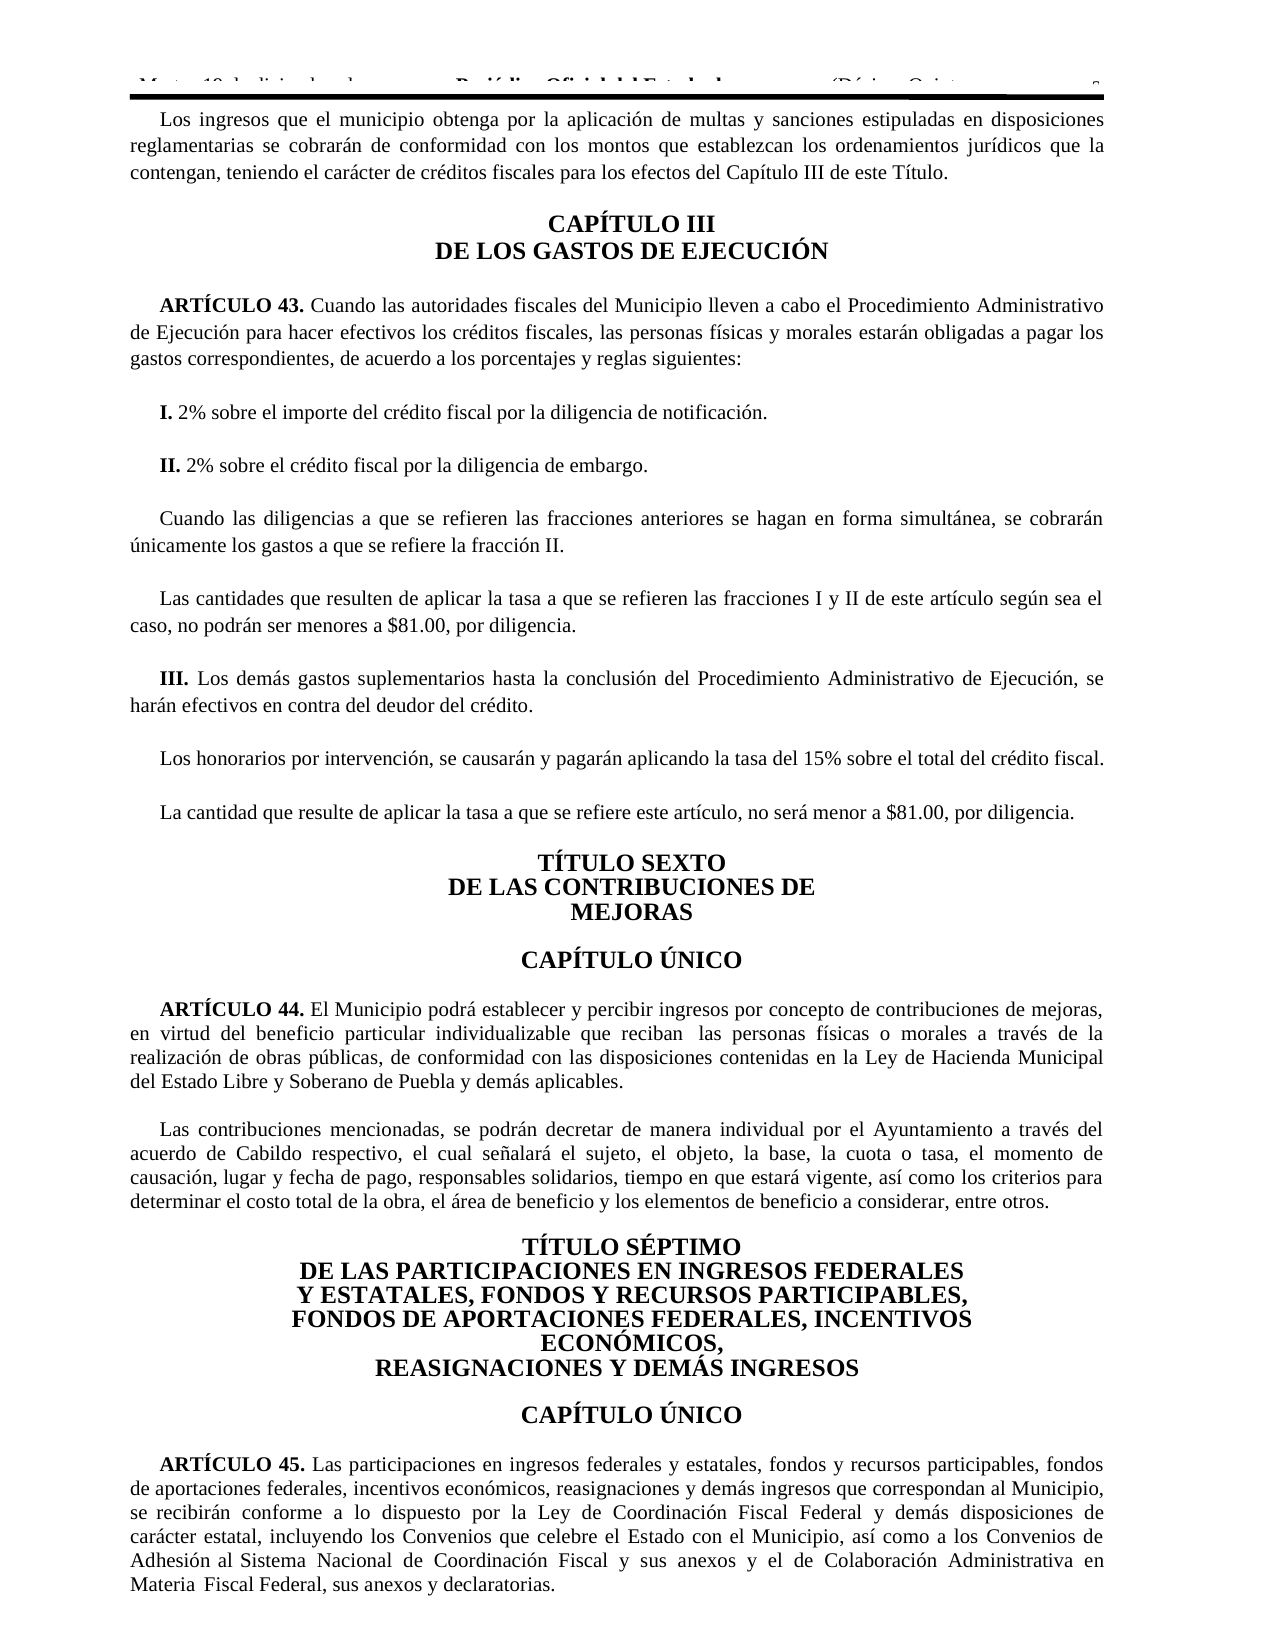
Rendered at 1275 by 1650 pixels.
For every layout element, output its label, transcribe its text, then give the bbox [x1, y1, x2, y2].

text Cuando las diligencias a que se refieren las fracciones anteriores se hagan en forma simultánea, se cobrarán únicamente los gastos a que se refiere la fracción II. [130, 506, 1104, 557]
list Los demás gastos suplementarios hasta la conclusión del Procedimiento Administrativo de Ejecución, se harán efectivos en contra del deudor del crédito. [130, 666, 1103, 717]
subtitle TÍTULO SEXTO [251, 853, 1013, 876]
text Los honorarios por intervención, se causarán y pagarán aplicando la tasa del 15% sobre el total del crédito fiscal. La cantidad que resulte de aplicar la tasa a que se refiere este artículo, no será menor a $81.00, por diligencia. [159, 746, 1112, 824]
list 2% sobre el importe del crédito fiscal por la diligencia de notificación. [130, 399, 1114, 424]
text ARTÍCULO 45. Las participaciones en ingresos federales y estatales, fondos y recursos participables, fondos de aportaciones federales, incentivos económicos, reasignaciones y demás ingresos que correspondan al Municipio, se recibirán conforme a lo dispuesto por la Ley de Coordinación Fiscal Federal y demás disposiciones de carácter estatal, incluyendo los Convenios que celebre el Estado con el Municipio, así como a los Convenios de Adhesión al Sistema Nacional de Coordinación Fiscal y sus anexos y el de Colaboración Administrativa en Materia Fiscal Federal, sus anexos y declaratorias. [130, 1452, 1104, 1596]
text Y ESTATALES, FONDOS Y RECURSOS PARTICIPABLES, FONDOS DE APORTACIONES FEDERALES, INCENTIVOS ECONÓMICOS, [241, 1285, 1022, 1357]
subtitle TÍTULO SÉPTIMO [148, 1233, 1114, 1261]
text CAPÍTULO ÚNICO [520, 1400, 743, 1429]
text DE LOS GASTOS DE EJECUCIÓN [149, 238, 1114, 265]
text ARTÍCULO 44. El Municipio podrá establecer y percibir ingresos por concepto de contribuciones de mejoras, en virtud del beneficio particular individualizable que reciban las personas físicas o morales a través de la realización de obras públicas, de conformidad con las disposiciones contenidas en la Ley de Hacienda Municipal del Estado Libre y Soberano de Puebla y demás aplicables. [130, 996, 1104, 1093]
text DE LAS CONTRIBUCIONES DE MEJORAS [384, 876, 879, 926]
text Los ingresos que el municipio obtenga por la aplicación de multas y sanciones estipuladas en disposiciones reglamentarias se cobrarán de conformidad con los montos que establezcan los ordenamientos jurídicos que la contengan, teniendo el carácter de créditos fiscales para los efectos del Capítulo III de este Título. [130, 107, 1104, 184]
text Las cantidades que resulten de aplicar la tasa a que se refieren las fracciones I y II de este artículo según sea el caso, no podrán ser menores a $81.00, por diligencia. [130, 586, 1104, 637]
text CAPÍTULO ÚNICO [520, 945, 743, 973]
list 2% sobre el crédito fiscal por la diligencia de embargo. [159, 453, 1114, 477]
text Las contribuciones mencionadas, se podrán decretar de manera individual por el Ayuntamiento a través del acuerdo de Cabildo respectivo, el cual señalará el sujeto, el objeto, la base, la cuota o tasa, el momento de causación, lugar y fecha de pago, responsables solidarios, tiempo en que estará vigente, así como los criterios para determinar el costo total de la obra, el área de beneficio y los elementos de beneficio a considerar, entre otros. [130, 1116, 1104, 1213]
text ARTÍCULO 43. Cuando las autoridades fiscales del Municipio lleven a cabo el Procedimiento Administrativo de Ejecución para hacer efectivos los créditos fiscales, las personas físicas y morales estarán obligadas a pagar los gastos correspondientes, de acuerdo a los porcentajes y reglas siguientes: [130, 293, 1104, 370]
text DE LAS PARTICIPACIONES EN INGRESOS FEDERALES [148, 1261, 1114, 1284]
subtitle CAPÍTULO III [359, 209, 904, 238]
text REASIGNACIONES Y DEMÁS INGRESOS [375, 1357, 1114, 1381]
